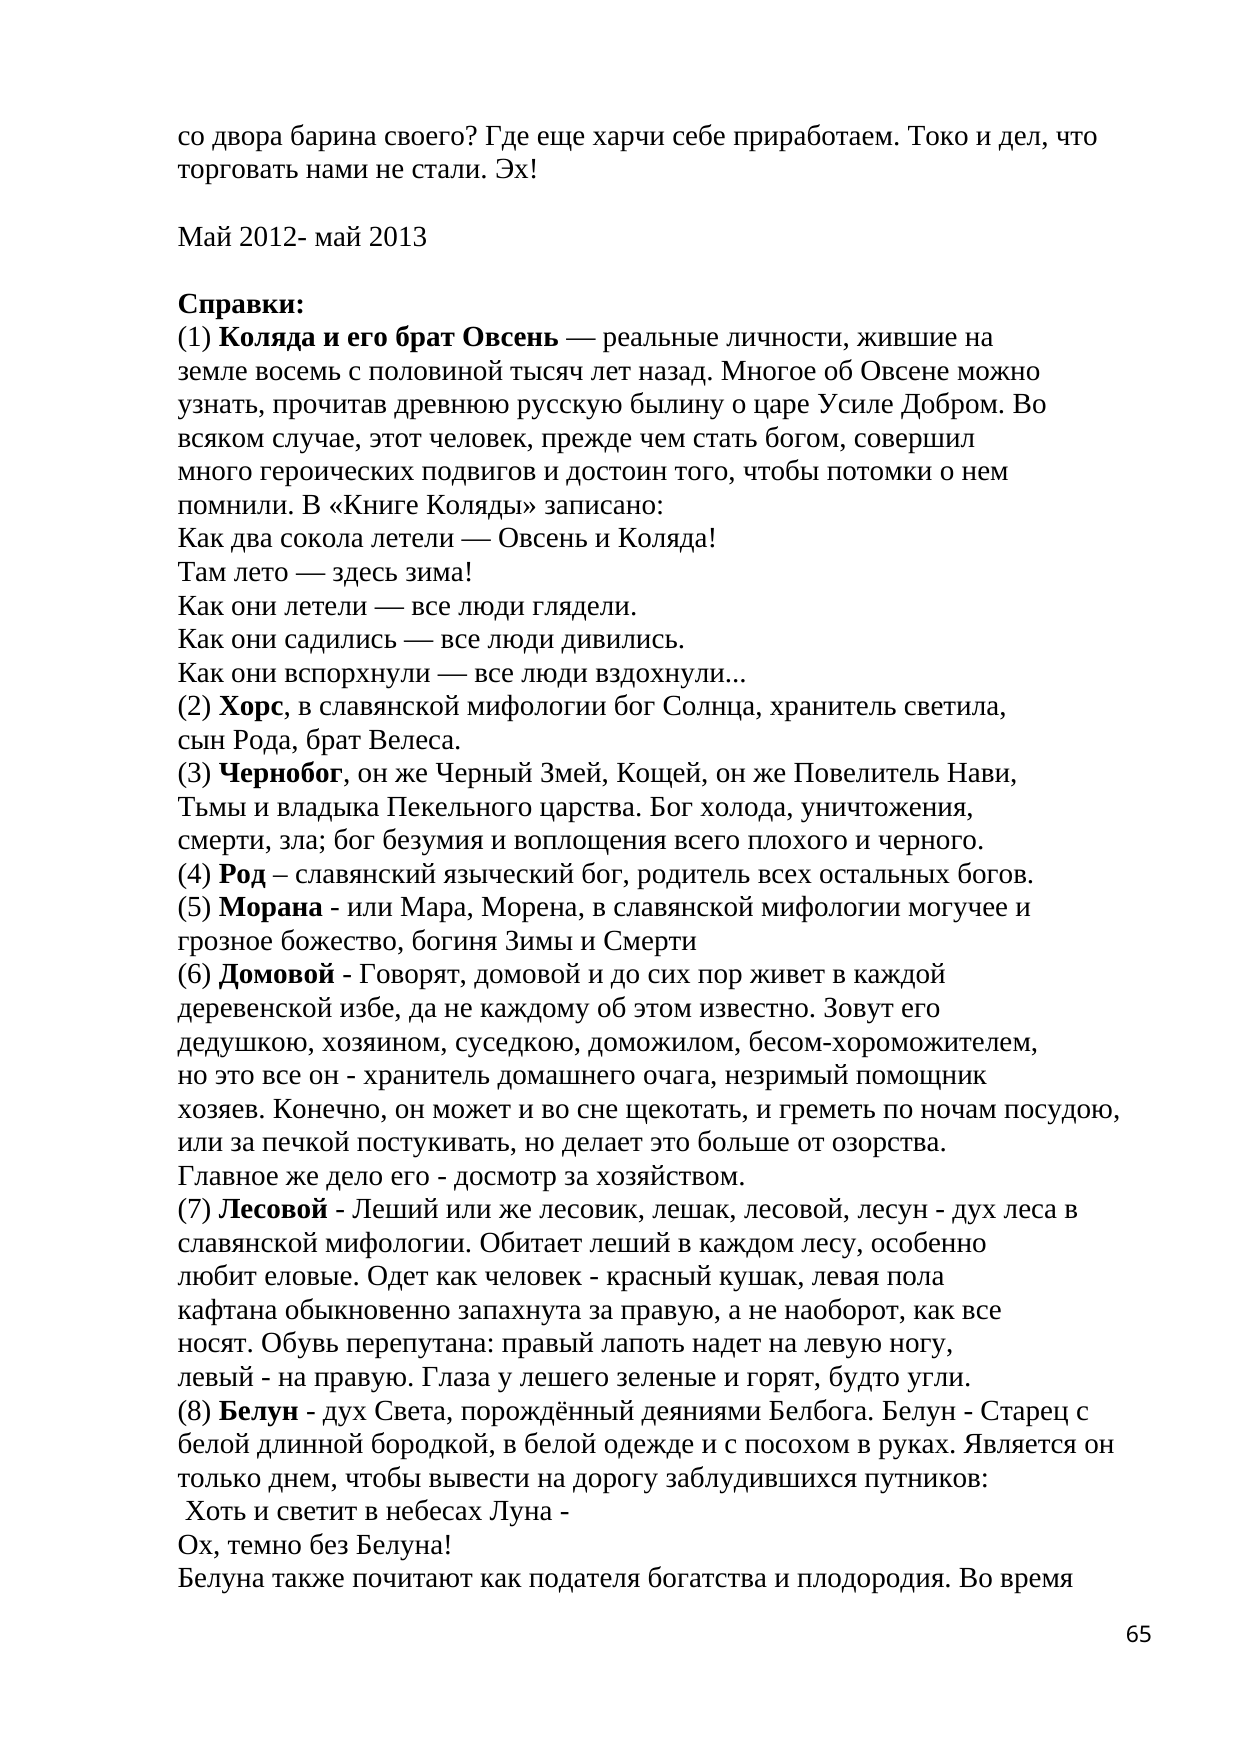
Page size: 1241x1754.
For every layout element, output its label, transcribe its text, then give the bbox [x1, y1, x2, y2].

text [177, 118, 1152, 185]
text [177, 1493, 1152, 1594]
text Май 2012- май 2013 [177, 185, 1152, 252]
text (8) Белун - дух Света, порождённый деяниями Белбога. Белун - Старец с белой длинной бородкой, в белой одежде и с посохом в руках. Является он только днем, чтобы вывести на дорогу заблудившихся путников: [177, 1393, 1152, 1493]
text Справки: (1) Коляда и его брат Овсень — реальные личности, жившие на земле восемь с половиной тысяч лет назад. Многое об Овсене можно узнать, прочитав древнюю русскую былину о царе Усиле Добром. Во всяком случае, этот человек, прежде чем стать богом, совершил много героических подвигов и достоин того, чтобы потомки о нем помнили. В «Книге Коляды» записано: Как два сокола летели — Овсень и Коляда! Там лето — здесь зима! Как они летели — все люди глядели. Как они садились — все люди дивились. Как они вспорхнули — все люди вздохнули... (2) Хорс, в славянской мифологии бог Солнца, хранитель светила, сын Рода, брат Велеса. (3) Чернобог, он же Черный Змей, Кощей, он же Повелитель Нави, Тьмы и владыка Пекельного царства. Бог холода, уничтожения, смерти, зла; бог безумия и воплощения всего плохого и черного. (4) Род – славянский языческий бог, родитель всех остальных богов. (5) Морана - или Мара, Морена, в славянской мифологии могучее и грозное божество, богиня Зимы и Смерти (6) Домовой - Говорят, домовой и до сих пор живет в каждой деревенской избе, да не каждому об этом известно. Зовут его дедушкою, хозяином, суседкою, доможилом, бесом-хороможителем, но это все он - хранитель домашнего очага, незримый помощник хозяев. Конечно, он может и во сне щекотать, и греметь по ночам посудою, или за печкой постукивать, но делает это больше от озорства. Главное же дело его - досмотр за хозяйством. (7) Лесовой - Леший или же лесовик, лешак, лесовой, лесун - дух леса в славянской мифологии. Обитает леший в каждом лесу, особенно любит еловые. Одет как человек - красный кушак, левая пола кафтана обыкновенно запахнута за правую, а не наоборот, как все носят. Обувь перепутана: правый лапоть надет на левую ногу, левый - на правую. Глаза у лешего зеленые и горят, будто угли. [177, 286, 1152, 1393]
